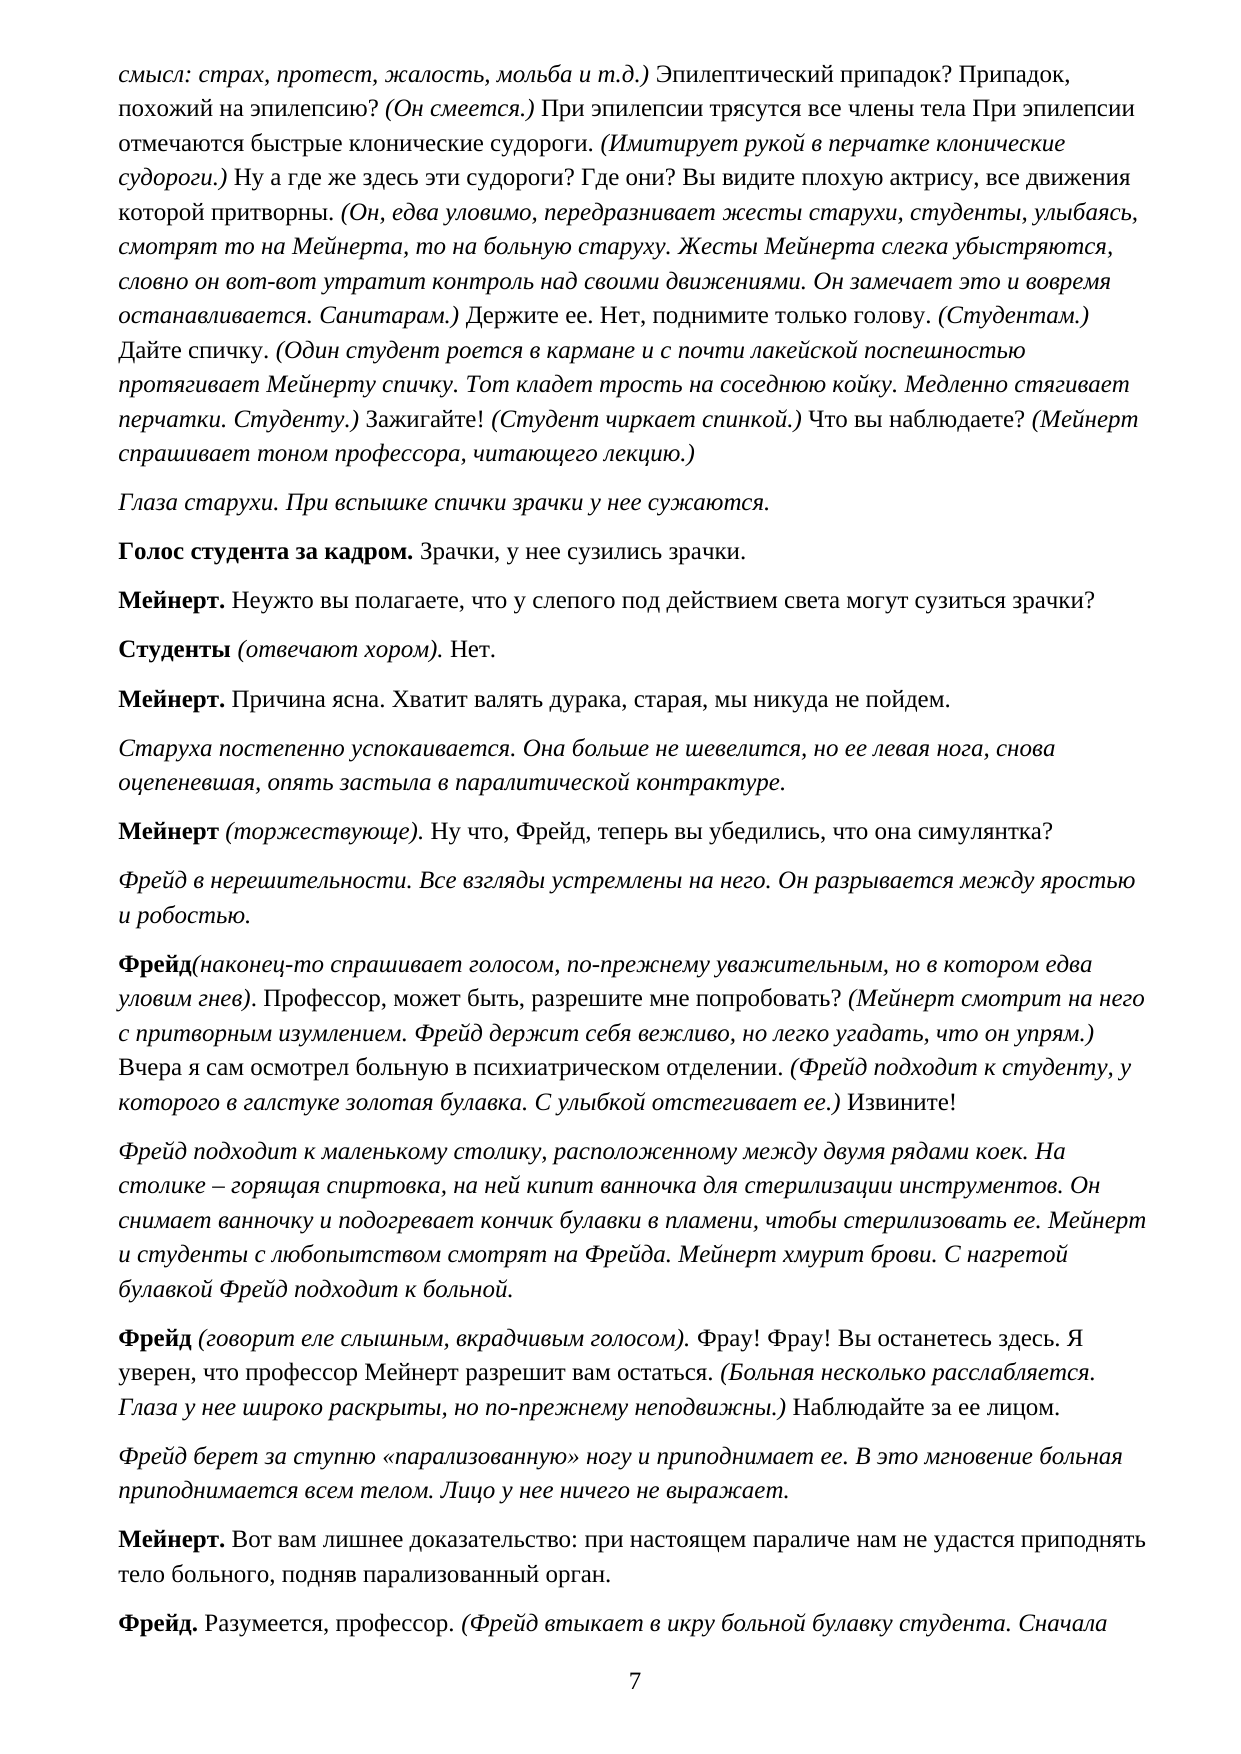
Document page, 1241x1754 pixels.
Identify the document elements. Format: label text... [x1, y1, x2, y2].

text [118, 1608, 1152, 1637]
text Мейнерт (торжествующе). Ну что, Фрейд, теперь вы убедились, что она симулянтка? [118, 816, 1152, 845]
text Студенты (отвечают хором). Нет. [118, 634, 1152, 663]
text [118, 59, 1152, 467]
text Фрейд подходит к маленькому столику, расположенному между двумя рядами коек. На столике – горящая спиртовка, на ней кипит ванночка для стерилизации инструментов. Он снимает ванночку и подогревает кончик булавки в пламени, чтобы стерилизовать ее. Мейнерт и студенты с любопытством смотрят на Фрейда. Мейнерт хмурит брови. С нагретой булавкой Фрейд подходит к больной. [118, 1136, 1152, 1302]
text Мейнерт. Вот вам лишнее доказательство: при настоящем параличе нам не удастся приподнять тело больного, подняв парализованный орган. [118, 1524, 1152, 1588]
text Фрейд в нерешительности. Все взгляды устремлены на него. Он разрывается между яростью и робостью. [118, 865, 1152, 928]
text Голос студента за кадром. Зрачки, у нее сузились зрачки. [118, 536, 1152, 565]
text Глаза старухи. При вспышке спички зрачки у нее сужаются. [118, 487, 1152, 516]
text Старуха постепенно успокаивается. Она больше не шевелится, но ее левая нога, снова оцепеневшая, опять застыла в паралитической контрактуре. [118, 733, 1152, 796]
text Фрейд (говорит еле слышным, вкрадчивым голосом). Фрау! Фрау! Вы останетесь здесь. Я уверен, что профессор Мейнерт разрешит вам остаться. (Больная несколько расслабляется. Глаза у нее широко раскрыты, но по-прежнему неподвижны.) Наблюдайте за ее лицом. [118, 1323, 1152, 1421]
text Мейнерт. Причина ясна. Хватит валять дурака, старая, мы никуда не пойдем. [118, 684, 1152, 712]
text Фрейд(наконец-то спрашивает голосом, по-прежнему уважительным, но в котором едва уловим гнев). Профессор, может быть, разрешите мне попробовать? (Мейнерт смотрит на него с притворным изумлением. Фрейд держит себя вежливо, но легко угадать, что он упрям.) Вчера я сам осмотрел больную в психиатрическом отделении. (Фрейд подходит к студенту, у которого в галстуке золотая булавка. С улыбкой отстегивает ее.) Извините! [118, 949, 1152, 1116]
text Мейнерт. Неужто вы полагаете, что у слепого под действием света могут сузиться зрачки? [118, 586, 1152, 614]
text Фрейд берет за ступню «парализованную» ногу и приподнимает ее. В это мгновение больная приподнимается всем телом. Лицо у нее ничего не выражает. [118, 1441, 1152, 1504]
